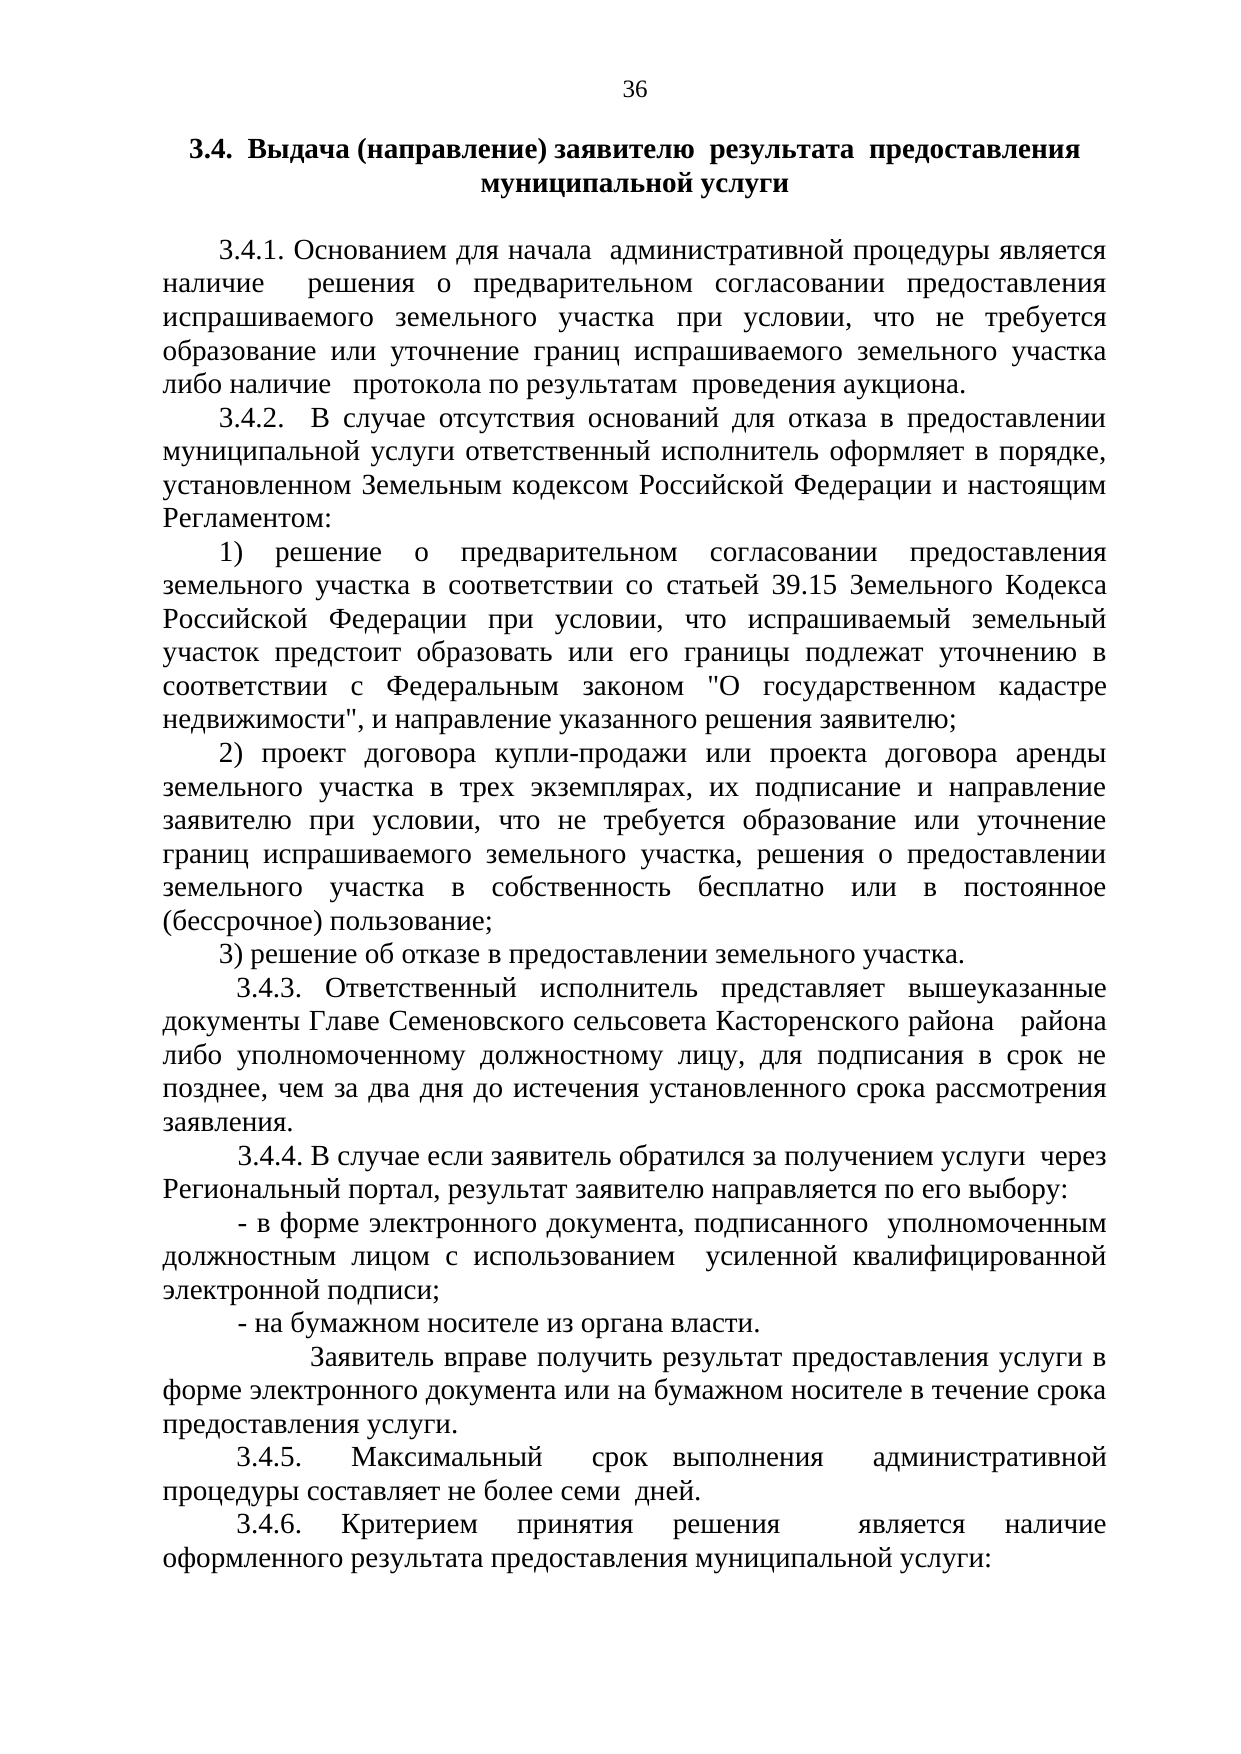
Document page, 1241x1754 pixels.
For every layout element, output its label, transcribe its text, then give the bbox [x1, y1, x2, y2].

text 3.4.4. В случае если заявитель обратился за получением услуги через Региональный портал, результат заявителю направляется по его выбору: [162, 1138, 1107, 1205]
text 3.4.6. Критерием принятия решения является наличие оформленного результата предоставления муниципальной услуги: [162, 1507, 1107, 1574]
text 3.4. Выдача (направление) заявителю результата предоставления муниципальной услуги [162, 131, 1107, 198]
text 1) решение о предварительном согласовании предоставления земельного участка в соответствии со статьей 39.15 Земельного Кодекса Российской Федерации при условии, что испрашиваемый земельный участок предстоит образовать или его границы подлежат уточнению в соответствии с Федеральным законом "О государственном кадастре недвижимости", и направление указанного решения заявителю; [162, 534, 1107, 735]
text 3.4.3. Ответственный исполнитель представляет вышеуказанные документы Главе Семеновского сельсовета Касторенского района района либо уполномоченному должностному лицу, для подписания в срок не позднее, чем за два дня до истечения установленного срока рассмотрения заявления. [162, 970, 1107, 1138]
text Заявитель вправе получить результат предоставления услуги в форме электронного документа или на бумажном носителе в течение срока предоставления услуги. [162, 1339, 1107, 1439]
text 3.4.5. Максимальный срок выполнения административной процедуры составляет не более семи дней. [162, 1439, 1107, 1507]
text - в форме электронного документа, подписанного уполномоченным должностным лицом с использованием усиленной квалифицированной электронной подписи; [162, 1205, 1107, 1305]
text 3.4.2. В случае отсутствия оснований для отказа в предоставлении муниципальной услуги ответственный исполнитель оформляет в порядке, установленном Земельным кодексом Российской Федерации и настоящим Регламентом: [162, 400, 1107, 534]
text 3) решение об отказе в предоставлении земельного участка. [162, 936, 1107, 970]
text 3.4.1. Основанием для начала административной процедуры является наличие решения о предварительном согласовании предоставления испрашиваемого земельного участка при условии, что не требуется образование или уточнение границ испрашиваемого земельного участка либо наличие протокола по результатам проведения аукциона. [162, 232, 1107, 400]
text - на бумажном носителе из органа власти. [162, 1305, 1107, 1339]
text 2) проект договора купли-продажи или проекта договора аренды земельного участка в трех экземплярах, их подписание и направление заявителю при условии, что не требуется образование или уточнение границ испрашиваемого земельного участка, решения о предоставлении земельного участка в собственность бесплатно или в постоянное (бессрочное) пользование; [162, 735, 1107, 936]
